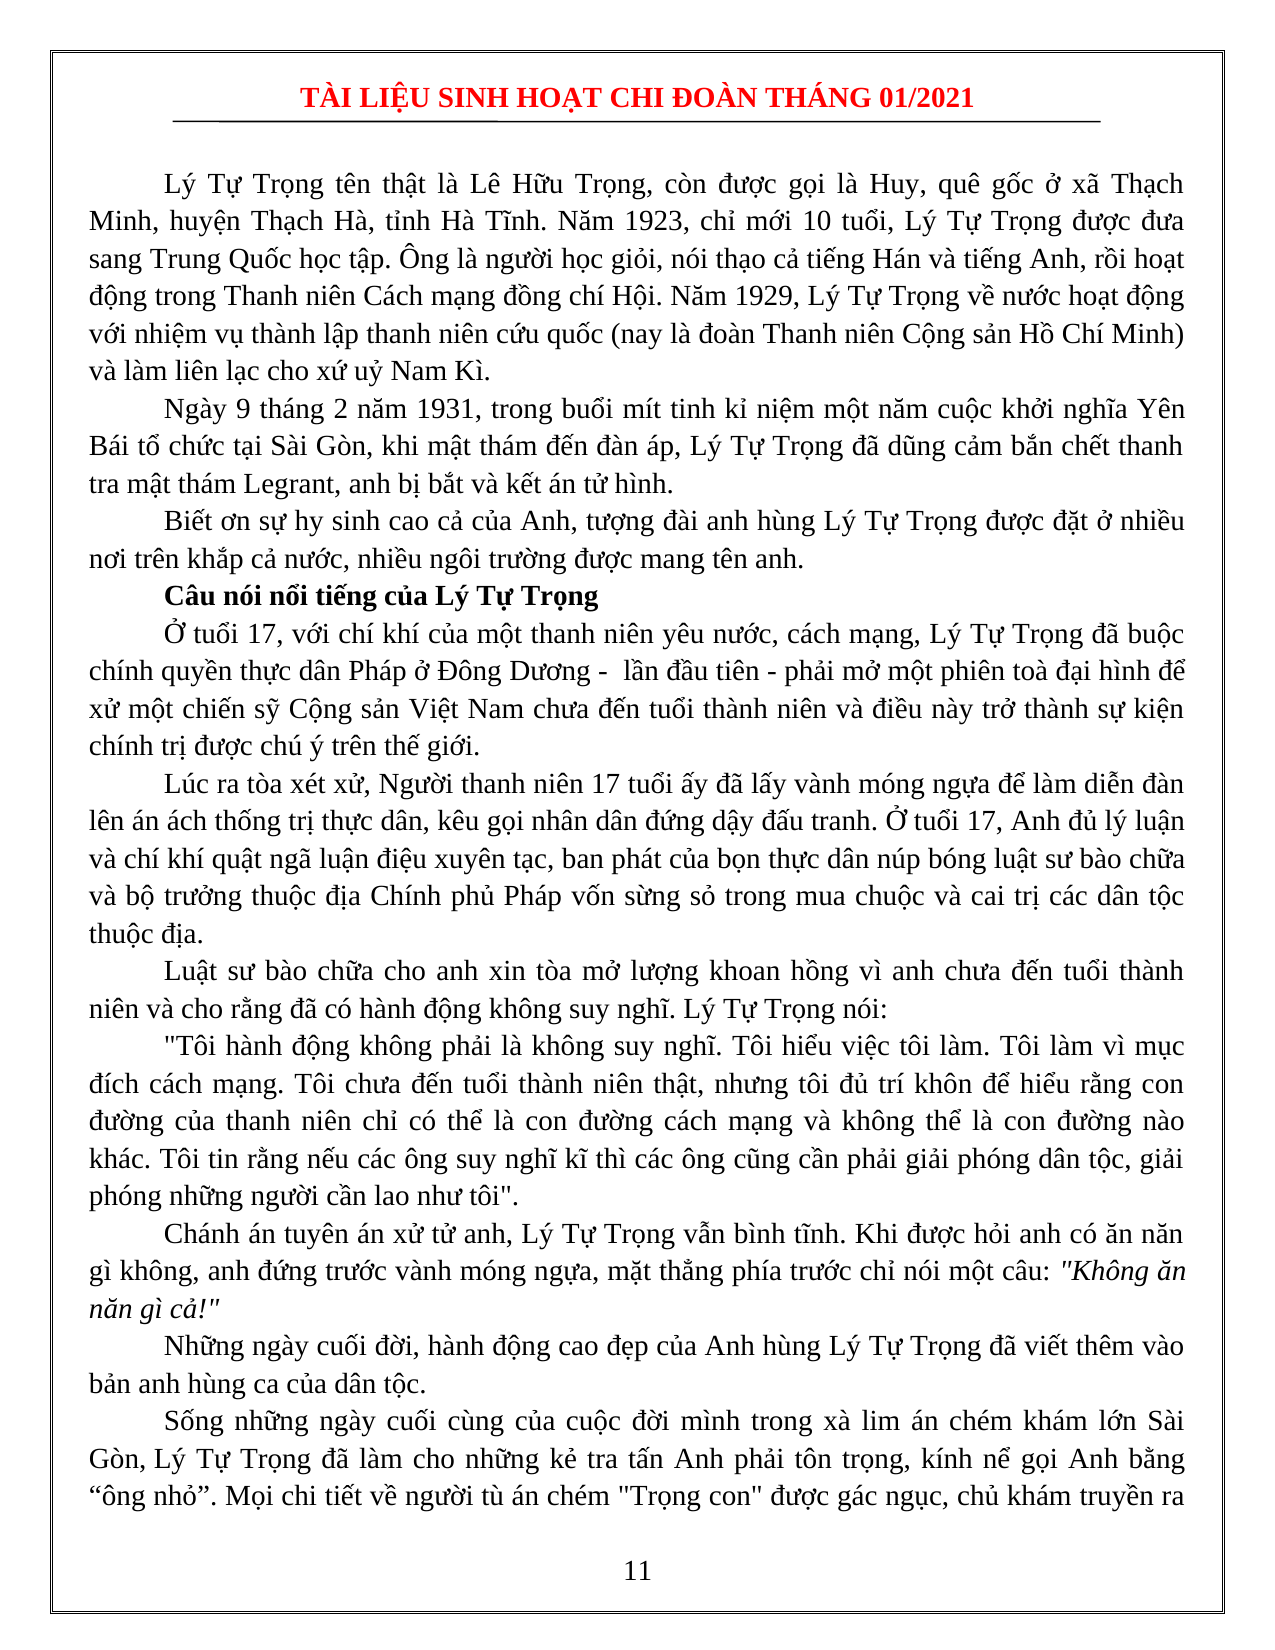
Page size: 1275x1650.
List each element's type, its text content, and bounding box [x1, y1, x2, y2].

text Ở tuổi 17, với chí khí của một thanh niên yêu nước, cách mạng, Lý Tự Trọng đã buộc chính quyền thực dân Pháp ở Đông Dương - lần đầu tiên - phải mở một phiên toà đại hình để xử một chiến sỹ Cộng sản Việt Nam chưa đến tuổi thành niên và điều này trở thành sự kiện chính trị được chú ý trên thế giới. [89, 613, 1186, 763]
text Ngày 9 tháng 2 năm 1931, trong buổi mít tinh kỉ niệm một năm cuộc khởi nghĩa Yên Bái tổ chức tại Sài Gòn, khi mật thám đến đàn áp, Lý Tự Trọng đã dũng cảm bắn chết thanh tra mật thám Legrant, anh bị bắt và kết án tử hình. [89, 388, 1186, 501]
text Câu nói nổi tiếng của Lý Tự Trọng [89, 576, 1186, 613]
text Những ngày cuối đời, hành động cao đẹp của Anh hùng Lý Tự Trọng đã viết thêm vào bản anh hùng ca của dân tộc. [89, 1326, 1186, 1401]
text "Tôi hành động không phải là không suy nghĩ. Tôi hiểu việc tôi làm. Tôi làm vì mục đích cách mạng. Tôi chưa đến tuổi thành niên thật, nhưng tôi đủ trí khôn để hiểu rằng con đường của thanh niên chỉ có thể là con đường cách mạng và không thể là con đường nào khác. Tôi tin rằng nếu các ông suy nghĩ kĩ thì các ông cũng cần phải giải phóng dân tộc, giải phóng những người cần lao như tôi". [89, 1026, 1186, 1213]
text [89, 1401, 1186, 1513]
text Biết ơn sự hy sinh cao cả của Anh, tượng đài anh hùng Lý Tự Trọng được đặt ở nhiều nơi trên khắp cả nước, nhiều ngôi trường được mang tên anh. [89, 501, 1186, 576]
text Lúc ra tòa xét xử, Người thanh niên 17 tuổi ấy đã lấy vành móng ngựa để làm diễn đàn lên án ách thống trị thực dân, kêu gọi nhân dân đứng dậy đấu tranh. Ở tuổi 17, Anh đủ lý luận và chí khí quật ngã luận điệu xuyên tạc, ban phát của bọn thực dân núp bóng luật sư bào chữa và bộ trưởng thuộc địa Chính phủ Pháp vốn sừng sỏ trong mua chuộc và cai trị các dân tộc thuộc địa. [89, 763, 1186, 951]
text Lý Tự Trọng tên thật là Lê Hữu Trọng, còn được gọi là Huy, quê gốc ở xã Thạch Minh, huyện Thạch Hà, tỉnh Hà Tĩnh. Năm 1923, chỉ mới 10 tuổi, Lý Tự Trọng được đưa sang Trung Quốc học tập. Ông là người học giỏi, nói thạo cả tiếng Hán và tiếng Anh, rồi hoạt động trong Thanh niên Cách mạng đồng chí Hội. Năm 1929, Lý Tự Trọng về nước hoạt động với nhiệm vụ thành lập thanh niên cứu quốc (nay là đoàn Thanh niên Cộng sản Hồ Chí Minh) và làm liên lạc cho xứ uỷ Nam Kì. [89, 163, 1186, 388]
text Luật sư bào chữa cho anh xin tòa mở lượng khoan hồng vì anh chưa đến tuổi thành niên và cho rằng đã có hành động không suy nghĩ. Lý Tự Trọng nói: [89, 951, 1186, 1026]
text Chánh án tuyên án xử tử anh, Lý Tự Trọng vẫn bình tĩnh. Khi được hỏi anh có ăn năn gì không, anh đứng trước vành móng ngựa, mặt thẳng phía trước chỉ nói một câu: "Không ăn năn gì cả!" [89, 1213, 1186, 1326]
